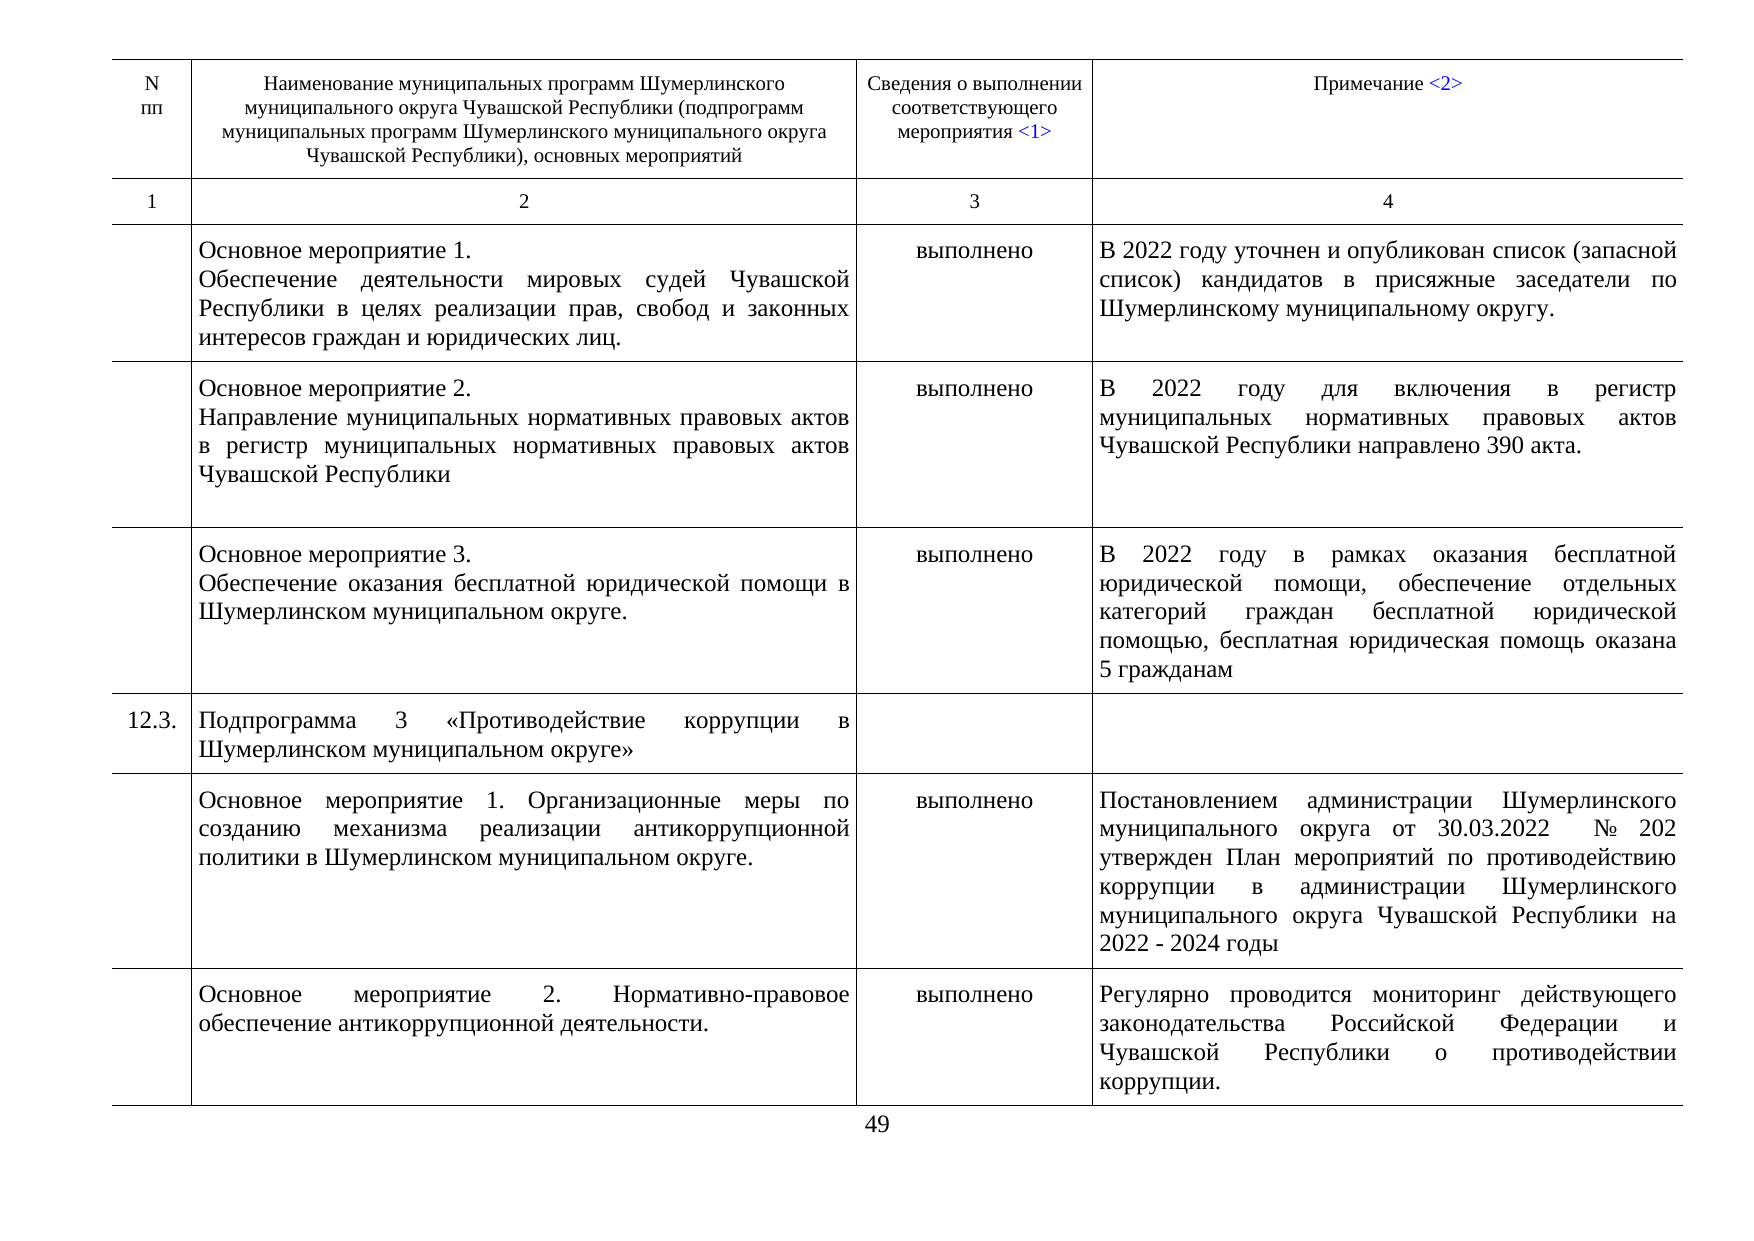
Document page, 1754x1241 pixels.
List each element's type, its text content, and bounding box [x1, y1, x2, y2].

table_cell Основное мероприятие 3. Обеспечение оказания бесплатной юридической помощи в Шумерлинском муниципальном округе. [192, 528, 856, 693]
table_cell [112, 774, 191, 968]
table_cell 1 [112, 179, 191, 224]
table_cell [112, 225, 191, 361]
table_cell выполнено [857, 528, 1092, 693]
table_header Примечание <2> [1093, 60, 1683, 178]
table_cell выполнено [857, 362, 1092, 527]
table_cell выполнено [857, 969, 1092, 1105]
table_cell [112, 969, 191, 1105]
table_cell Основное мероприятие 1. Обеспечение деятельности мировых судей Чувашской Республики в целях реализации прав, свобод и законных интересов граждан и юридических лиц. [192, 225, 856, 361]
table_cell Основное мероприятие 1. Организационные меры по созданию механизма реализации антикоррупционной политики в Шумерлинском муниципальном округе. [192, 774, 856, 968]
table_header Сведения о выполнении соответствующего мероприятия <1> [857, 60, 1092, 178]
table_cell выполнено [857, 774, 1092, 968]
table_cell В 2022 году в рамках оказания бесплатной юридической помощи, обеспечение отдельных категорий граждан бесплатной юридической помощью, бесплатная юридическая помощь оказана 5 гражданам [1093, 528, 1683, 693]
table_cell Основное мероприятие 2. Нормативно-правовое обеспечение антикоррупционной деятельности. [192, 969, 856, 1105]
table_cell 3 [857, 179, 1092, 224]
table_cell [112, 528, 191, 693]
table_cell Подпрограмма 3 «Противодействие коррупции в Шумерлинском муниципальном округе» [192, 694, 856, 773]
table_cell [1093, 694, 1683, 773]
table_cell Основное мероприятие 2. Направление муниципальных нормативных правовых актов в регистр муниципальных нормативных правовых актов Чувашской Республики [192, 362, 856, 527]
table_cell Постановлением администрации Шумерлинского муниципального округа от 30.03.2022 № 202 утвержден План мероприятий по противодействию коррупции в администрации Шумерлинского муниципального округа Чувашской Республики на 2022 - 2024 годы [1093, 774, 1683, 968]
table_header N пп [112, 60, 191, 178]
table_cell [857, 694, 1092, 773]
table_cell выполнено [857, 225, 1092, 361]
table_cell В 2022 году уточнен и опубликован список (запасной список) кандидатов в присяжные заседатели по Шумерлинскому муниципальному округу. [1093, 225, 1683, 361]
table_cell 4 [1093, 179, 1683, 224]
table_header Наименование муниципальных программ Шумерлинского муниципального округа Чувашской Республики (подпрограмм муниципальных программ Шумерлинского муниципального округа Чувашской Республики), основных мероприятий [192, 60, 856, 178]
table_cell В 2022 году для включения в регистр муниципальных нормативных правовых актов Чувашской Республики направлено 390 акта. [1093, 362, 1683, 527]
table_cell 12.3. [112, 694, 191, 773]
table_cell 2 [192, 179, 856, 224]
table_cell [112, 362, 191, 527]
